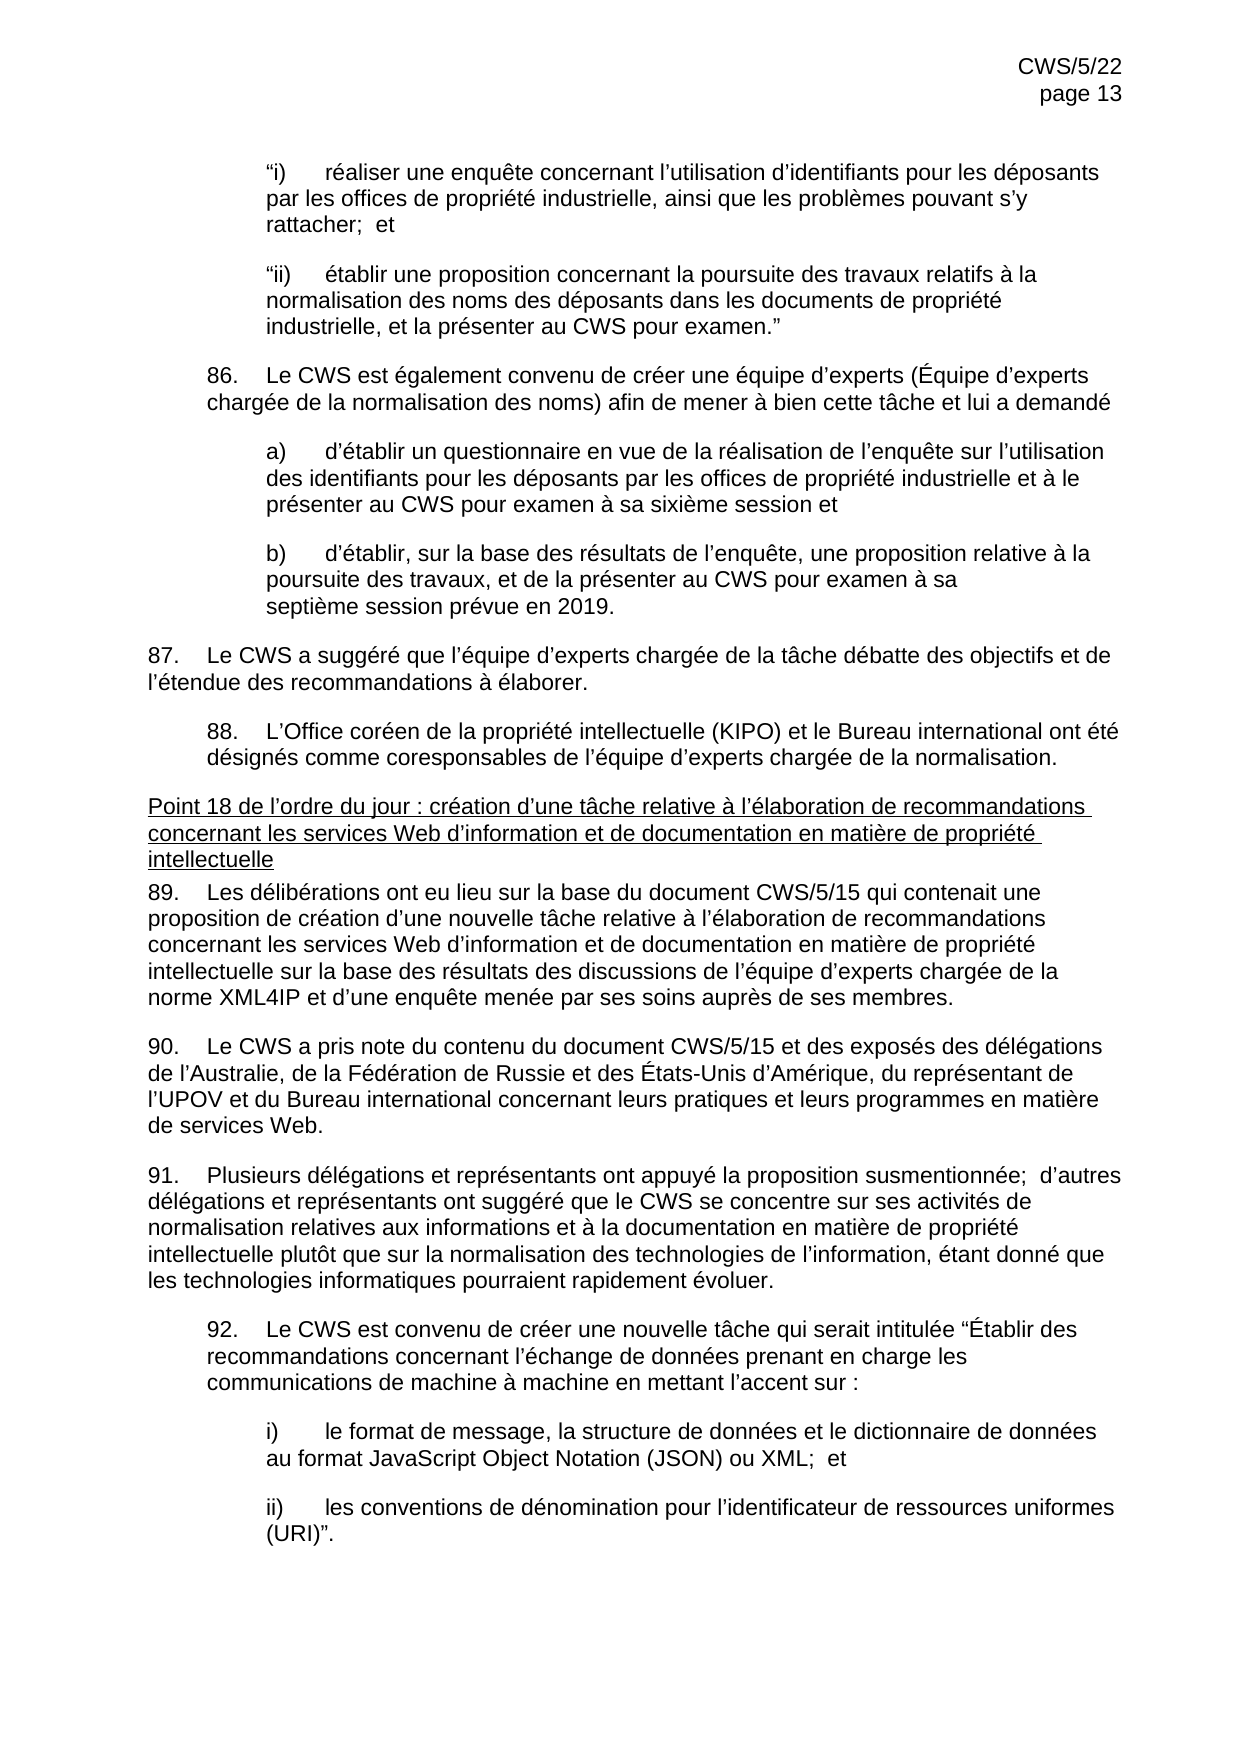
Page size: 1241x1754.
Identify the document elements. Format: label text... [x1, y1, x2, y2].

text Les délibérations ont eu lieu sur la base du document CWS/5/15 qui contenait une proposition de création d’une nouvelle tâche relative à l’élaboration de recommandations concernant les services Web d’information et de documentation en matière de propriété intellectuelle sur la base des résultats des discussions de l’équipe d’experts chargée de la norme XML4IP et d’une enquête menée par ses soins auprès de ses membres. [148, 879, 1122, 1010]
list d’établir un questionnaire en vue de la réalisation de l’enquête sur l’utilisation des identifiants pour les déposants par les offices de propriété industrielle et à le présenter au CWS pour examen à sa sixième session et [266, 438, 1122, 517]
list d’établir, sur la base des résultats de l’enquête, une proposition relative à la poursuite des travaux, et de la présenter au CWS pour examen à sa septième session prévue en 2019. [266, 540, 1122, 619]
text Plusieurs délégations et représentants ont appuyé la proposition susmentionnée; d’autres délégations et représentants ont suggéré que le CWS se concentre sur ses activités de normalisation relatives aux informations et à la documentation en matière de propriété intellectuelle plutôt que sur la normalisation des technologies de l’information, étant donné que les technologies informatiques pourraient rapidement évoluer. [148, 1162, 1122, 1293]
text Le CWS est également convenu de créer une équipe d’experts (Équipe d’experts chargée de la normalisation des noms) afin de mener à bien cette tâche et lui a demandé [207, 362, 1122, 415]
list le format de message, la structure de données et le dictionnaire de données au format JavaScript Object Notation (JSON) ou XML; et [266, 1418, 1122, 1471]
text L’Office coréen de la propriété intellectuelle (KIPO) et le Bureau international ont été désignés comme coresponsables de l’équipe d’experts chargée de la normalisation. [207, 718, 1122, 770]
subtitle Point 18 de l’ordre du jour : création d’une tâche relative à l’élaboration de recommandations concernant les services Web d’information et de documentation en matière de propriété intellectuelle [148, 793, 1122, 872]
text Le CWS est convenu de créer une nouvelle tâche qui serait intitulée “Établir des recommandations concernant l’échange de données prenant en charge les communications de machine à machine en mettant l’accent sur : [207, 1316, 1122, 1395]
text Le CWS a pris note du contenu du document CWS/5/15 et des exposés des délégations de l’Australie, de la Fédération de Russie et des États-Unis d’Amérique, du représentant de l’UPOV et du Bureau international concernant leurs pratiques et leurs programmes en matière de services Web. [148, 1033, 1122, 1139]
list “ii) établir une proposition concernant la poursuite des travaux relatifs à la normalisation des noms des déposants dans les documents de propriété industrielle, et la présenter au CWS pour examen.” [266, 261, 1122, 339]
list les conventions de dénomination pour l’identificateur de ressources uniformes (URI)”. [266, 1494, 1122, 1547]
list “i) réaliser une enquête concernant l’utilisation d’identifiants pour les déposants par les offices de propriété industrielle, ainsi que les problèmes pouvant s’y rattacher; et [266, 158, 1122, 238]
text Le CWS a suggéré que l’équipe d’experts chargée de la tâche débatte des objectifs et de l’étendue des recommandations à élaborer. [148, 642, 1122, 695]
